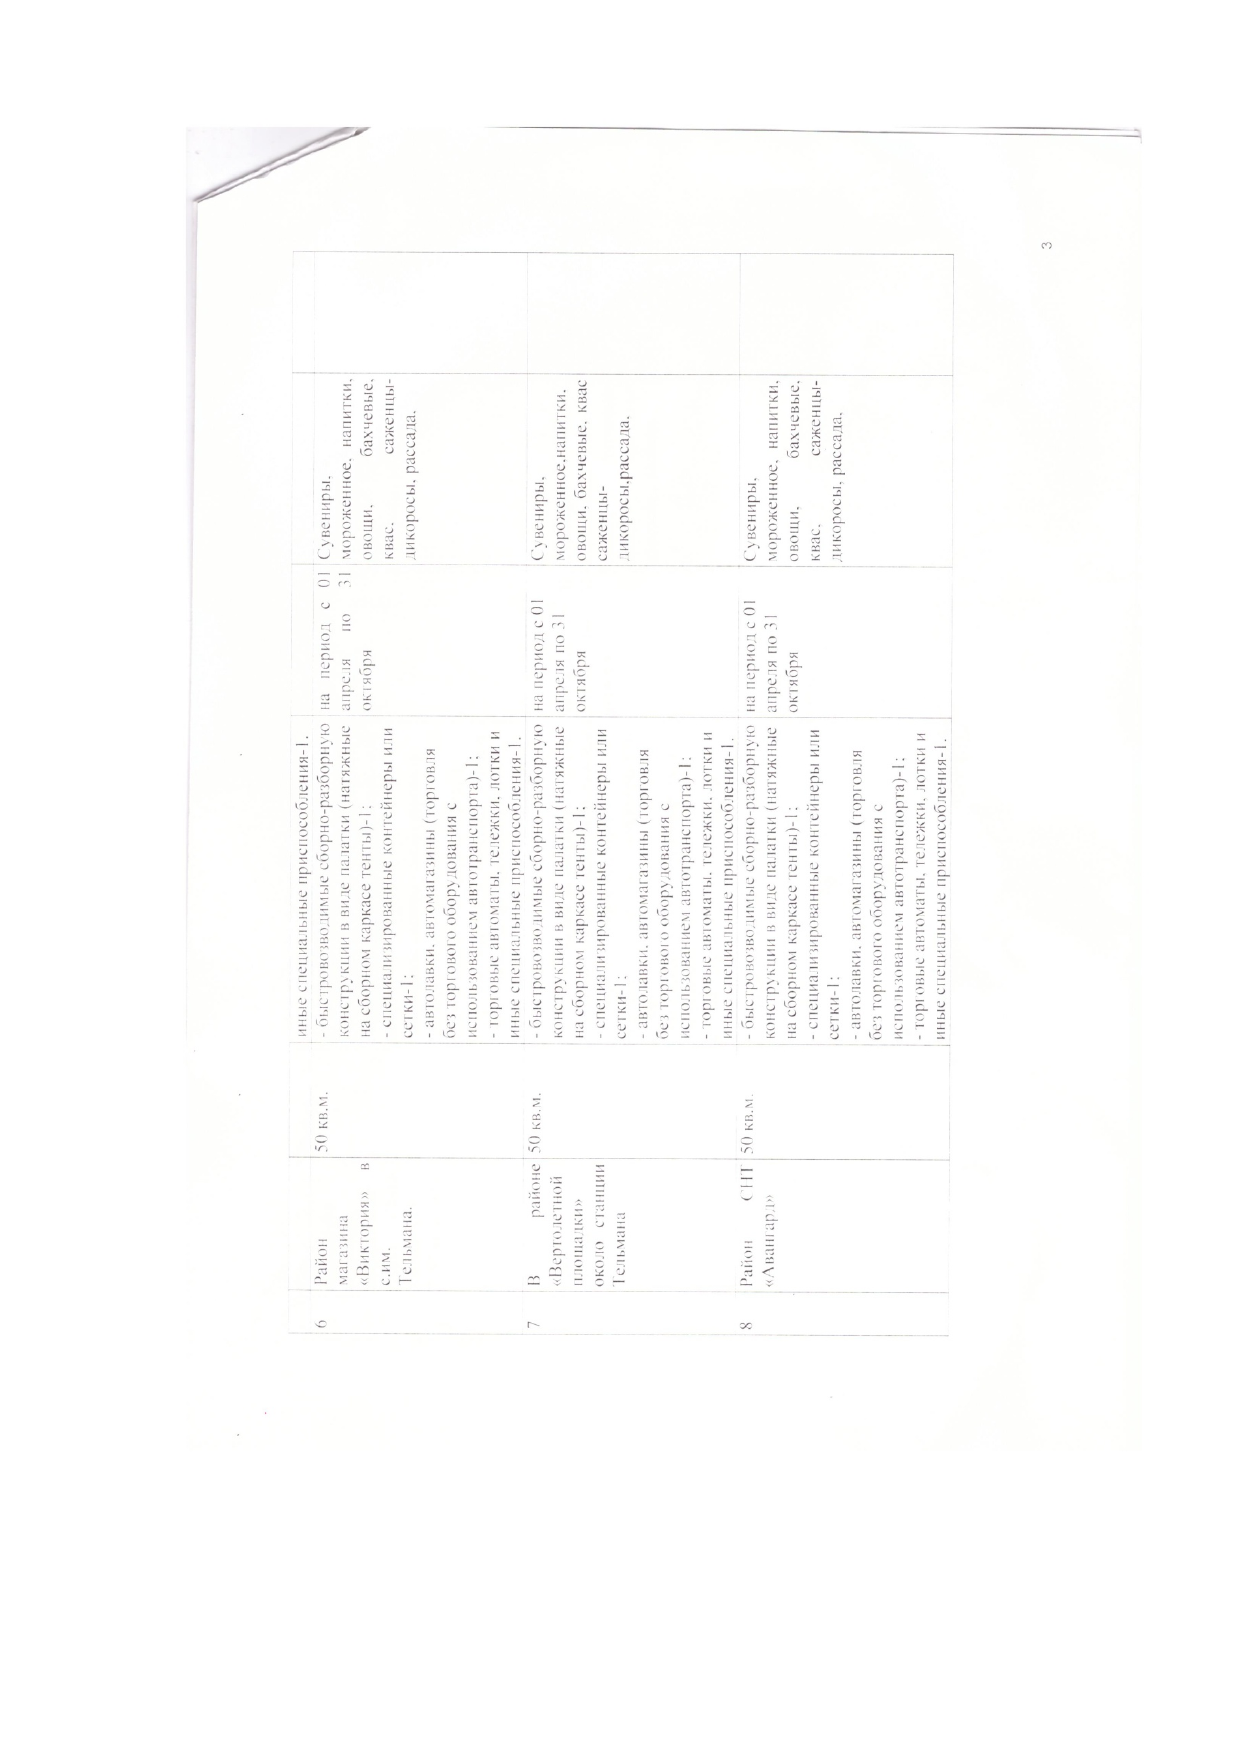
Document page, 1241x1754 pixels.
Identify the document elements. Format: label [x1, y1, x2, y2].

picture [177, 118, 1150, 1459]
